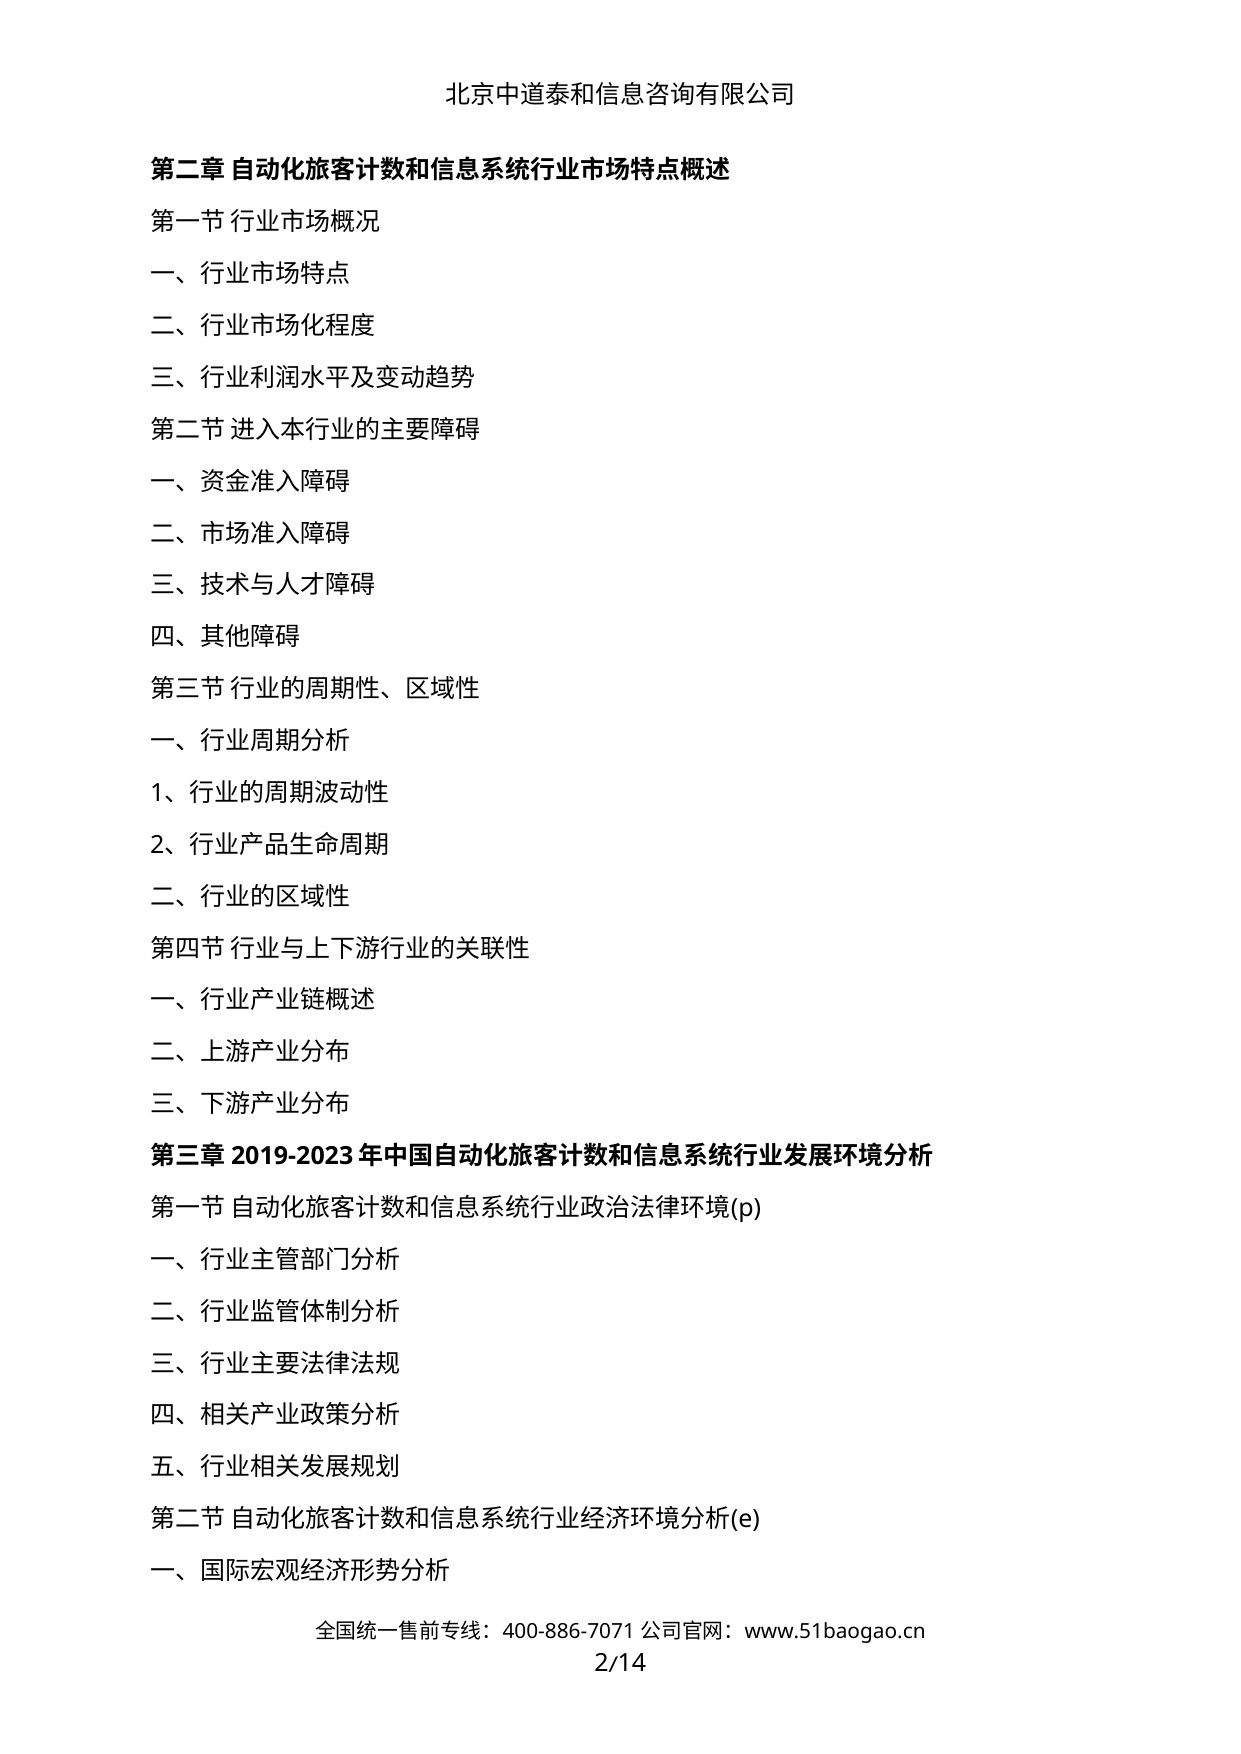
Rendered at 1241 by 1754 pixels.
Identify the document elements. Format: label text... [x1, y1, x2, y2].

text 第三节 行业的周期性、区域性 [150, 669, 1090, 705]
text 一、资金准入障碍 [150, 461, 1090, 497]
text 四、其他障碍 [150, 617, 1090, 653]
text 五、行业相关发展规划 [150, 1447, 1090, 1483]
text 第三章 2019-2023年中国自动化旅客计数和信息系统行业发展环境分析 [150, 1136, 1090, 1172]
text 第一节 行业市场概况 [150, 202, 1090, 238]
text 三、行业利润水平及变动趋势 [150, 357, 1090, 394]
text 第一节 自动化旅客计数和信息系统行业政治法律环境(p) [150, 1187, 1090, 1224]
text 第二节 进入本行业的主要障碍 [150, 409, 1090, 446]
text 三、行业主要法律法规 [150, 1343, 1090, 1379]
text 一、行业周期分析 [150, 721, 1090, 757]
text 四、相关产业政策分析 [150, 1395, 1090, 1431]
text 一、行业产业链概述 [150, 980, 1090, 1016]
text 一、国际宏观经济形势分析 [150, 1551, 1090, 1587]
text 一、行业市场特点 [150, 254, 1090, 290]
text 第四节 行业与上下游行业的关联性 [150, 928, 1090, 964]
text 第二节 自动化旅客计数和信息系统行业经济环境分析(e) [150, 1499, 1090, 1535]
text 二、行业监管体制分析 [150, 1291, 1090, 1327]
text 第二章 自动化旅客计数和信息系统行业市场特点概述 [150, 150, 1090, 186]
text 三、下游产业分布 [150, 1084, 1090, 1120]
text 二、行业市场化程度 [150, 306, 1090, 342]
text 一、行业主管部门分析 [150, 1239, 1090, 1276]
text 二、上游产业分布 [150, 1032, 1090, 1068]
text 二、行业的区域性 [150, 876, 1090, 912]
text 二、市场准入障碍 [150, 513, 1090, 549]
text 2、行业产品生命周期 [150, 824, 1090, 861]
text 1、行业的周期波动性 [150, 772, 1090, 809]
text 三、技术与人才障碍 [150, 565, 1090, 601]
